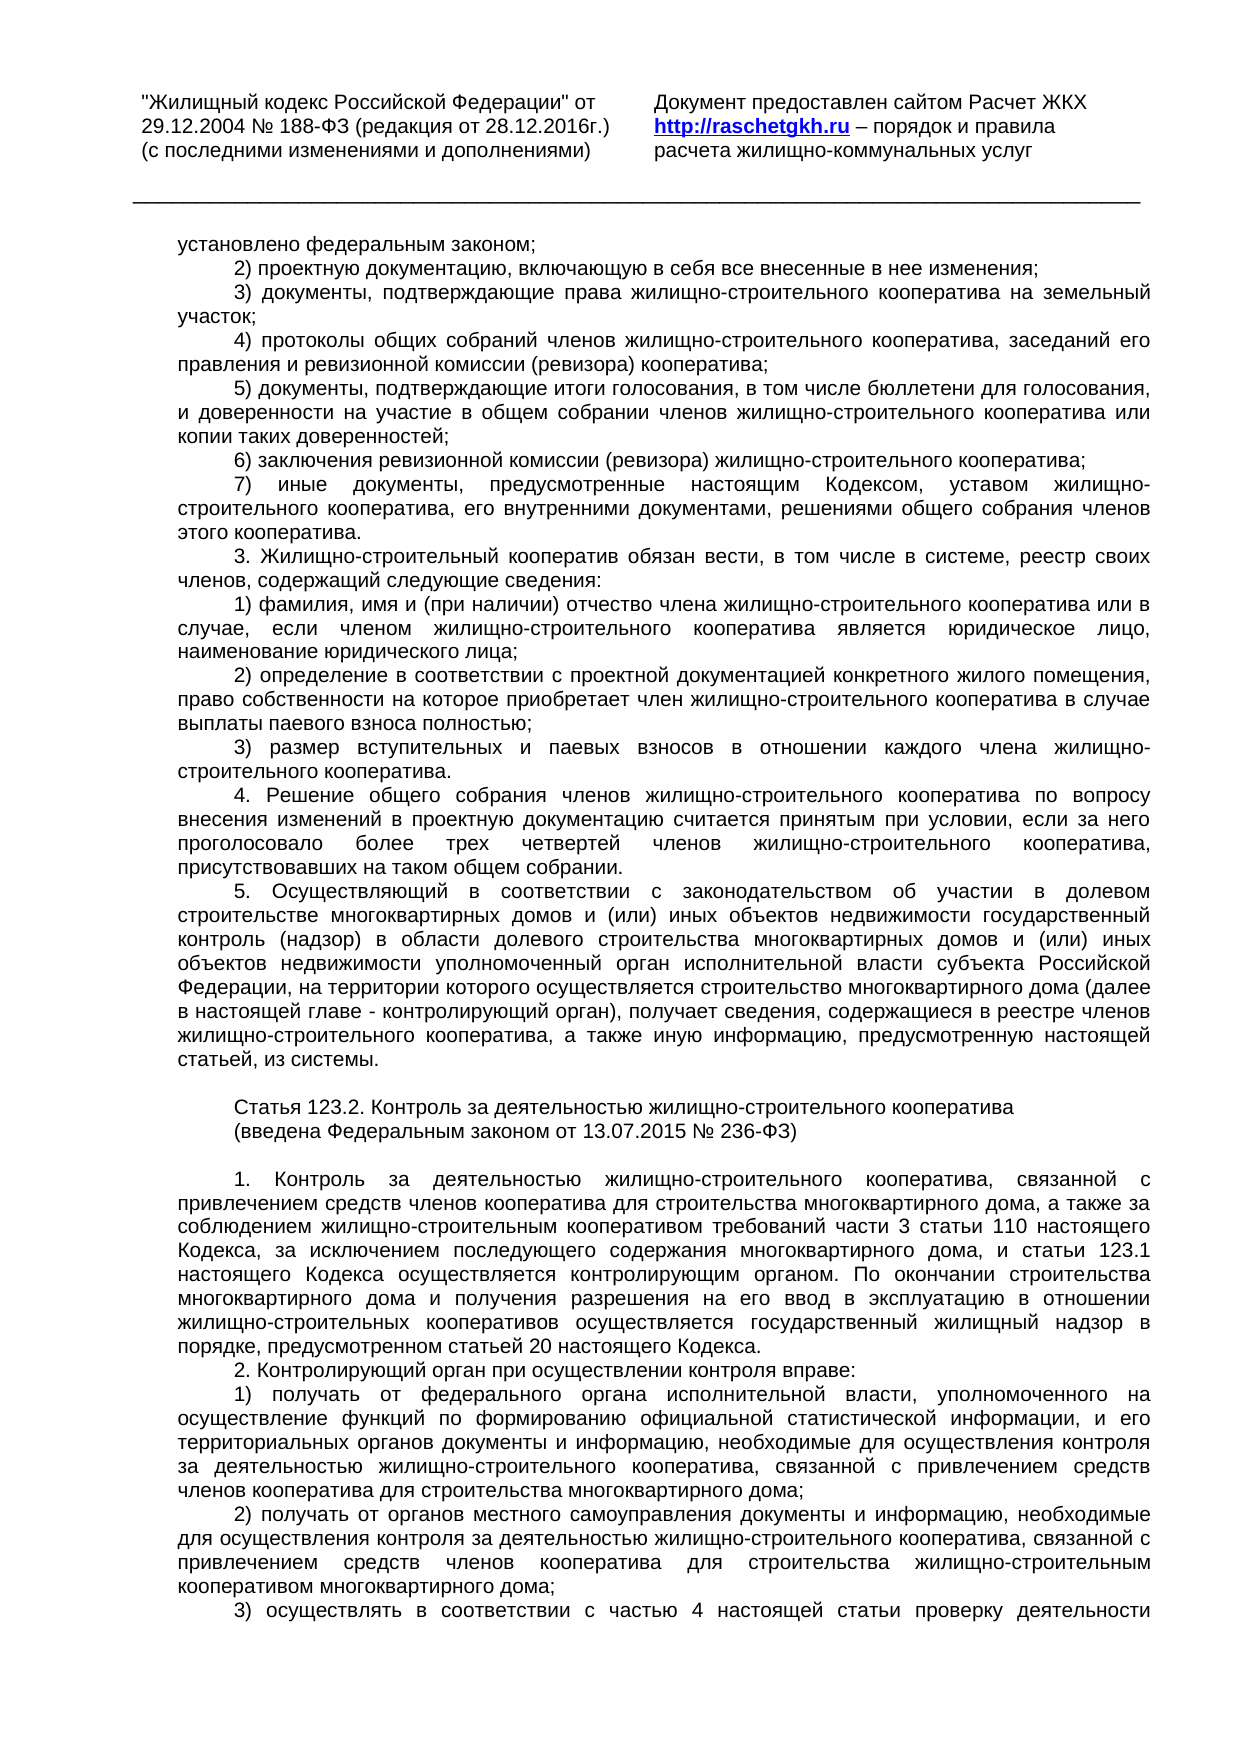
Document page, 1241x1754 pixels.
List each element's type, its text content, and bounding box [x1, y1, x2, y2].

text Статья 123.2. Контроль за деятельностью жилищно-строительного кооператива [177, 1094, 1152, 1118]
text 1) получать от федерального органа исполнительной власти, уполномоченного на осуществление функций по формированию официальной статистической информации, и его территориальных органов документы и информацию, необходимые для осуществления контроля за деятельностью жилищно-строительного кооператива, связанной с привлечением средств членов кооператива для строительства многоквартирного дома; [177, 1382, 1152, 1502]
text 5. Осуществляющий в соответствии с законодательством об участии в долевом строительстве многоквартирных домов и (или) иных объектов недвижимости государственный контроль (надзор) в области долевого строительства многоквартирных домов и (или) иных объектов недвижимости уполномоченный орган исполнительной власти субъекта Российской Федерации, на территории которого осуществляется строительство многоквартирного дома (далее в настоящей главе - контролирующий орган), получает сведения, содержащиеся в реестре членов жилищно-строительного кооператива, а также иную информацию, предусмотренную настоящей статьей, из системы. [177, 879, 1152, 1071]
text 6) заключения ревизионной комиссии (ревизора) жилищно-строительного кооператива; [177, 448, 1152, 472]
text 2) определение в соответствии с проектной документацией конкретного жилого помещения, право собственности на которое приобретает член жилищно-строительного кооператива в случае выплаты паевого взноса полностью; [177, 663, 1152, 735]
text 7) иные документы, предусмотренные настоящим Кодексом, уставом жилищно-строительного кооператива, его внутренними документами, решениями общего собрания членов этого кооператива. [177, 472, 1152, 543]
text 2) получать от органов местного самоуправления документы и информацию, необходимые для осуществления контроля за деятельностью жилищно-строительного кооператива, связанной с привлечением средств членов кооператива для строительства жилищно-строительным кооперативом многоквартирного дома; [177, 1502, 1152, 1598]
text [177, 1598, 1152, 1622]
text 1) фамилия, имя и (при наличии) отчество члена жилищно-строительного кооператива или в случае, если членом жилищно-строительного кооператива является юридическое лицо, наименование юридического лица; [177, 591, 1152, 663]
text 5) документы, подтверждающие итоги голосования, в том числе бюллетени для голосования, и доверенности на участие в общем собрании членов жилищно-строительного кооператива или копии таких доверенностей; [177, 376, 1152, 448]
text 3) размер вступительных и паевых взносов в отношении каждого члена жилищно-строительного кооператива. [177, 735, 1152, 783]
text 4. Решение общего собрания членов жилищно-строительного кооператива по вопросу внесения изменений в проектную документацию считается принятым при условии, если за него проголосовало более трех четвертей членов жилищно-строительного кооператива, присутствовавших на таком общем собрании. [177, 783, 1152, 879]
text 3. Жилищно-строительный кооператив обязан вести, в том числе в системе, реестр своих членов, содержащий следующие сведения: [177, 543, 1152, 591]
text 4) протоколы общих собраний членов жилищно-строительного кооператива, заседаний его правления и ревизионной комиссии (ревизора) кооператива; [177, 328, 1152, 376]
text 3) документы, подтверждающие права жилищно-строительного кооператива на земельный участок; [177, 280, 1152, 328]
text 2. Контролирующий орган при осуществлении контроля вправе: [177, 1358, 1152, 1382]
text 2) проектную документацию, включающую в себя все внесенные в нее изменения; [177, 256, 1152, 280]
text (введена Федеральным законом от 13.07.2015 № 236-ФЗ) [177, 1118, 1152, 1142]
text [177, 232, 1152, 256]
text 1. Контроль за деятельностью жилищно-строительного кооператива, связанной с привлечением средств членов кооператива для строительства многоквартирного дома, а также за соблюдением жилищно-строительным кооперативом требований части 3 статьи 110 настоящего Кодекса, за исключением последующего содержания многоквартирного дома, и статьи 123.1 настоящего Кодекса осуществляется контролирующим органом. По окончании строительства многоквартирного дома и получения разрешения на его ввод в эксплуатацию в отношении жилищно-строительных кооперативов осуществляется государственный жилищный надзор в порядке, предусмотренном статьей 20 настоящего Кодекса. [177, 1166, 1152, 1358]
